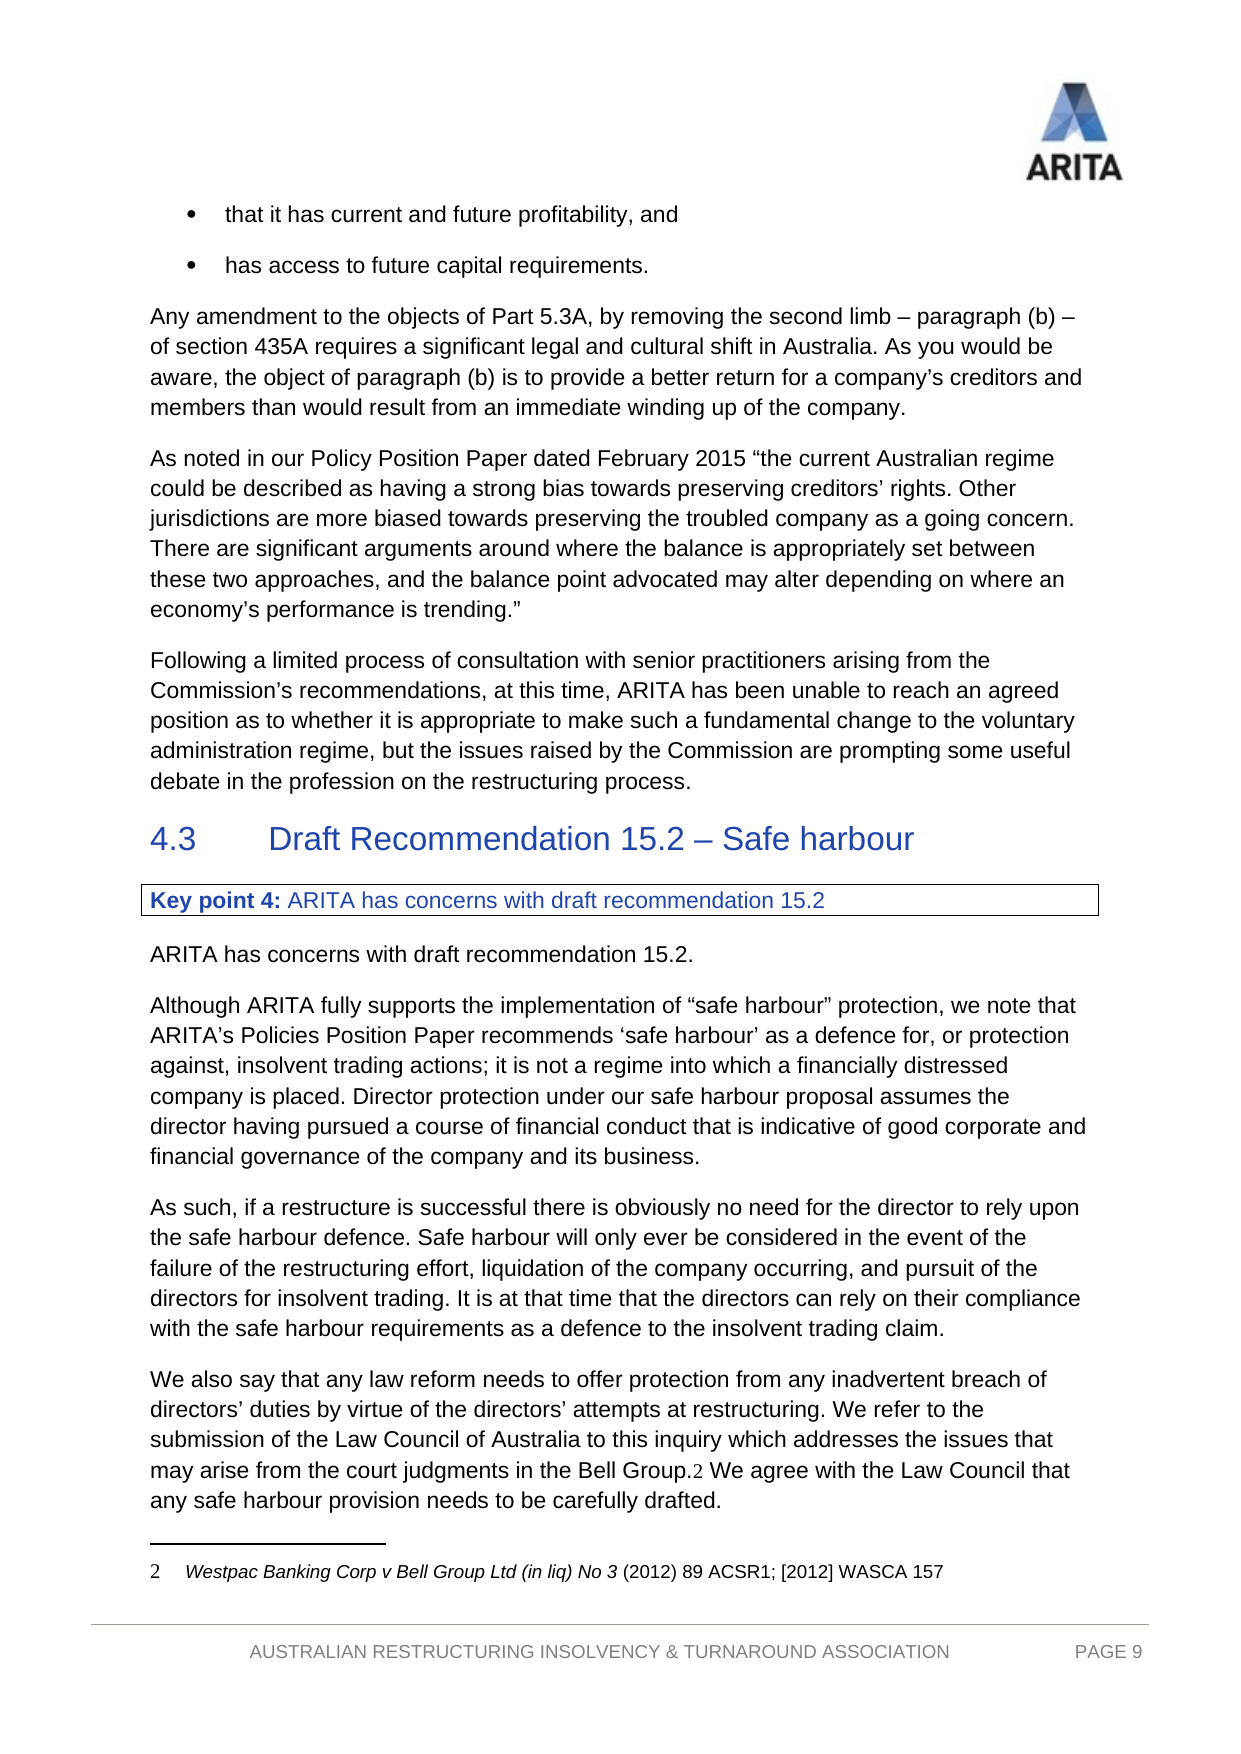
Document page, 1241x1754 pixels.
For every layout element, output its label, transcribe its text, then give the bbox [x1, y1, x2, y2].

list that it has current and future profitability, and [187, 201, 1090, 227]
text Although ARITA fully supports the implementation of “safe harbour” protection, we note that ARITA’s Policies Position Paper recommends ‘safe harbour’ as a defence for, or protection against, insolvent trading actions; it is not a regime into which a financially distressed company is placed. Director protection under our safe harbour proposal assumes the director having pursued a course of financial conduct that is indicative of good corporate and financial governance of the company and its business. [150, 992, 1090, 1169]
picture [1008, 73, 1126, 185]
text ARITA has concerns with draft recommendation 15.2. [150, 941, 1090, 967]
text We also say that any law reform needs to offer protection from any inadvertent breach of directors’ duties by virtue of the directors’ attempts at restructuring. We refer to the submission of the Law Council of Australia to this inquiry which addresses the issues that may arise from the court judgments in the Bell Group. We agree with the Law Council that any safe harbour provision needs to be carefully drafted. [150, 1366, 1090, 1513]
list has access to future capital requirements. [187, 252, 1090, 278]
text Any amendment to the objects of Part 5.3A, by removing the second limb – paragraph (b) – of section 435A requires a significant legal and cultural shift in Australia. As you would be aware, the object of paragraph (b) is to provide a better return for a company’s creditors and members than would result from an immediate winding up of the company. [150, 303, 1090, 420]
text Following a limited process of consultation with senior practitioners arising from the Commission’s recommendations, at this time, ARITA has been unable to reach an agreed position as to whether it is appropriate to make such a fundamental change to the voluntary administration regime, but the issues raised by the Commission are prompting some useful debate in the profession on the restructuring process. [150, 647, 1090, 794]
subtitle Key point 4: ARITA has concerns with draft recommendation 15.2 [142, 885, 1098, 915]
text As noted in our Policy Position Paper dated February 2015 “the current Australian regime could be described as having a strong bias towards preserving creditors’ rights. Other jurisdictions are more biased towards preserving the troubled company as a going concern. There are significant arguments around where the balance is appropriately set between these two approaches, and the balance point advocated may alter depending on where an economy’s performance is trending.” [150, 445, 1090, 622]
text As such, if a restructure is successful there is obviously no need for the director to rely upon the safe harbour defence. Safe harbour will only ever be considered in the event of the failure of the restructuring effort, liquidation of the company occurring, and pursuit of the directors for insolvent trading. It is at that time that the directors can rely on their compliance with the safe harbour requirements as a defence to the insolvent trading claim. [150, 1194, 1090, 1341]
subtitle Draft Recommendation 15.2 – Safe harbour [150, 819, 1090, 857]
